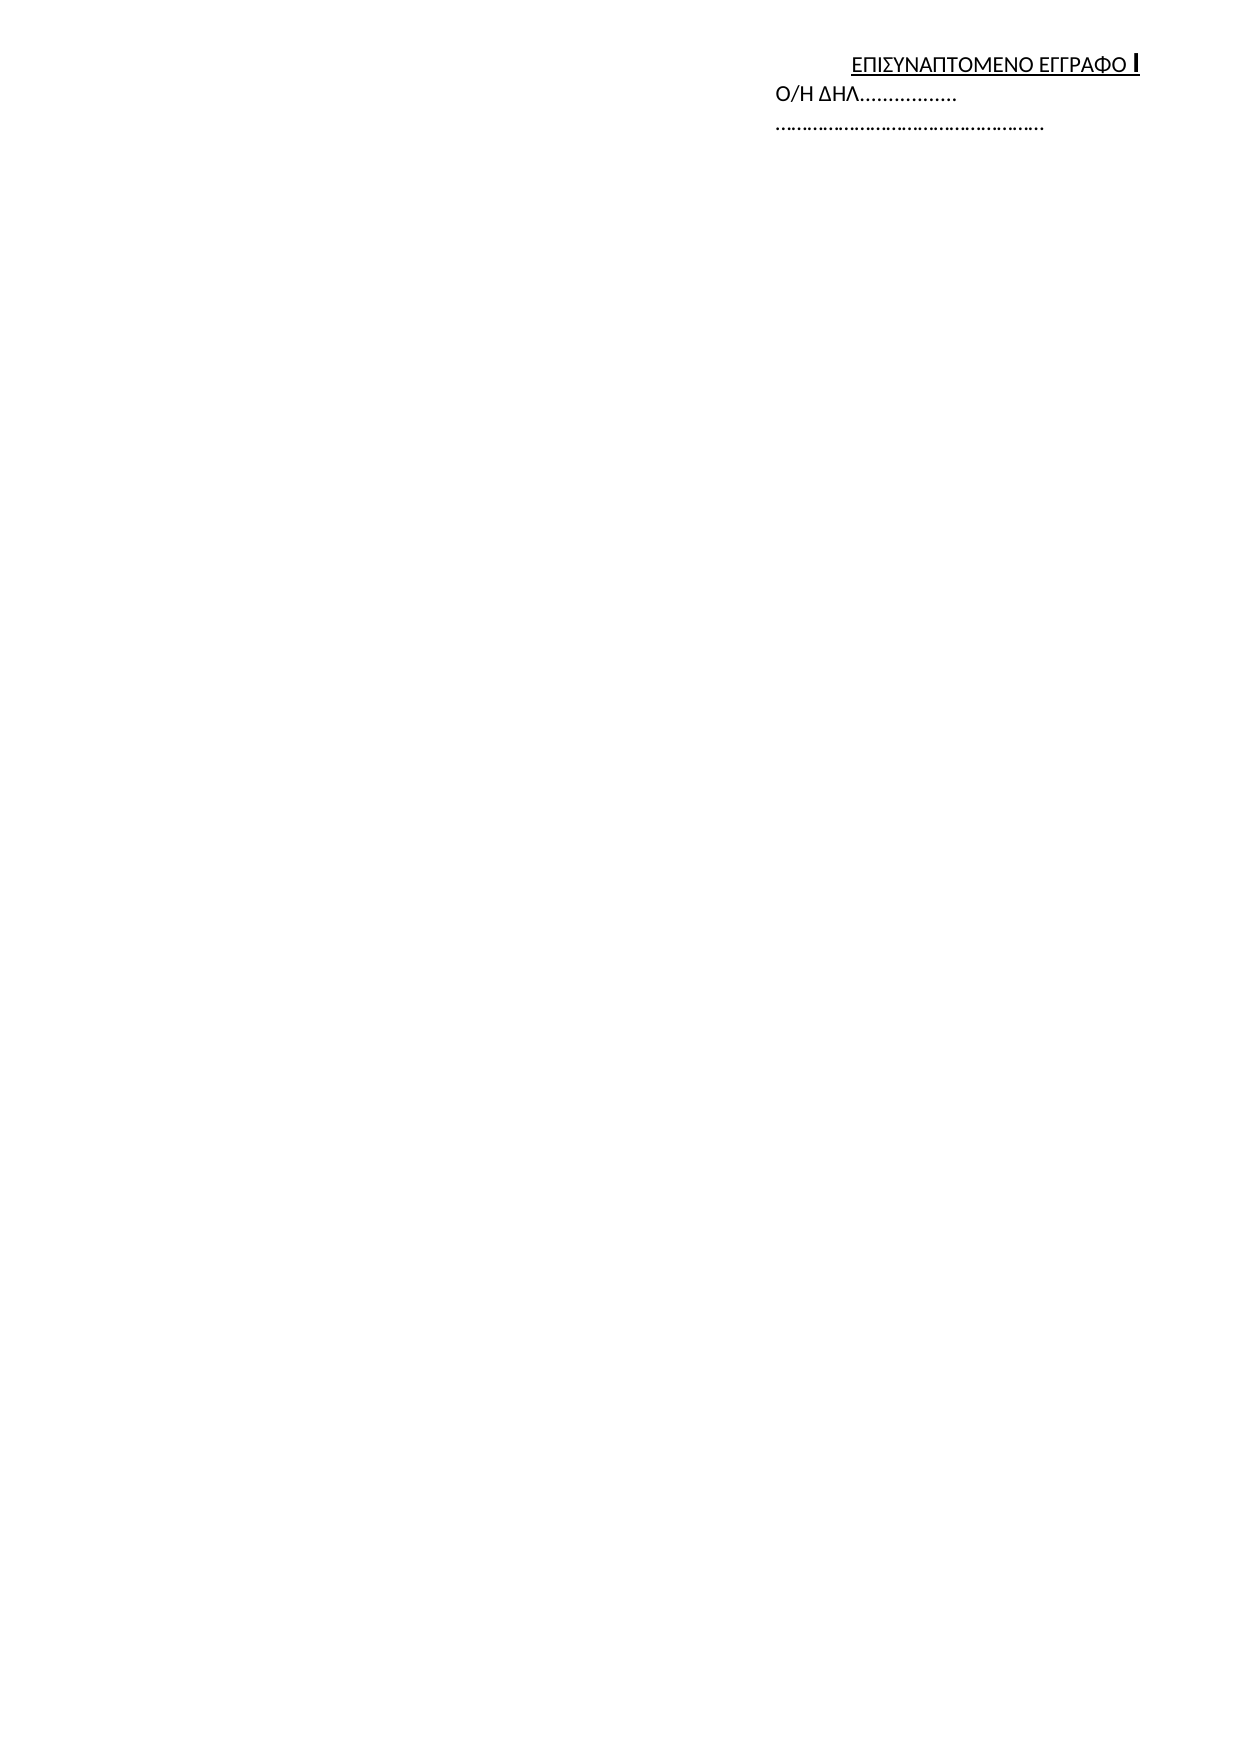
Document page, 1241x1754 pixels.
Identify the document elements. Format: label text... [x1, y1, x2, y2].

text Ο/Η ΔΗΛ................. [700, 79, 1140, 108]
text …………………………………………… [700, 108, 1140, 136]
